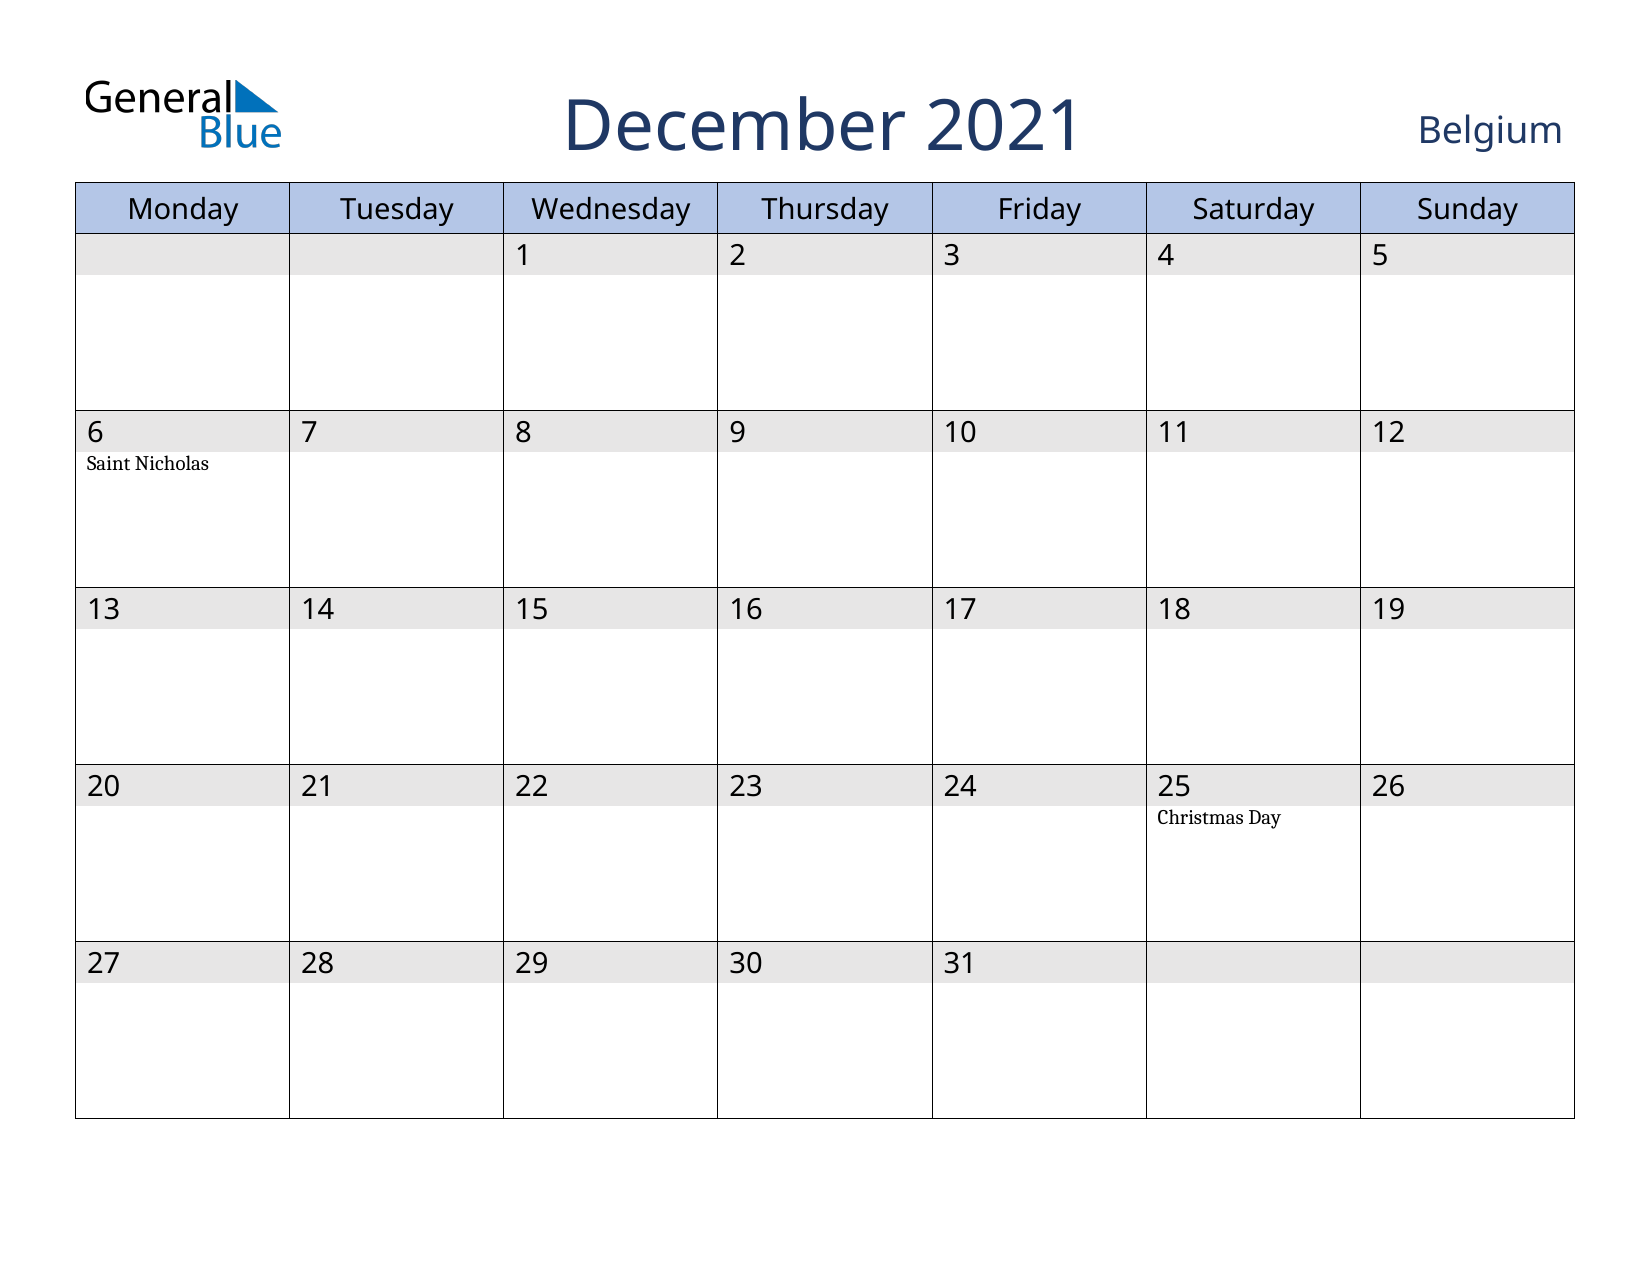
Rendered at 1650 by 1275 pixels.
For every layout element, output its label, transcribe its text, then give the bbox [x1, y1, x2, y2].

table_cell 12 [1361, 411, 1574, 452]
table_cell [290, 629, 503, 764]
table_cell Tuesday [290, 183, 503, 233]
table_cell [718, 983, 932, 1118]
table_cell Friday [933, 183, 1146, 233]
table_header Belgium [1146, 75, 1574, 182]
table_cell [1361, 806, 1574, 941]
table_cell [290, 452, 503, 587]
table_cell 15 [504, 588, 717, 629]
table_cell 18 [1147, 588, 1360, 629]
table_cell 2 [718, 234, 932, 275]
table_cell [1361, 275, 1574, 410]
table_header [76, 75, 503, 182]
table_cell 1 [504, 234, 717, 275]
table_cell 9 [718, 411, 932, 452]
table_cell [933, 275, 1146, 410]
table_cell 25 [1147, 765, 1360, 806]
table_cell Saint Nicholas [76, 452, 289, 587]
table_cell 17 [933, 588, 1146, 629]
table_cell 22 [504, 765, 717, 806]
table_cell [1147, 452, 1360, 587]
table_cell 11 [1147, 411, 1360, 452]
table_cell [290, 275, 503, 410]
table_cell [76, 275, 289, 410]
table_cell 16 [718, 588, 932, 629]
table_cell Saturday [1147, 183, 1360, 233]
table_cell Monday [76, 183, 289, 233]
table_cell 29 [504, 942, 717, 983]
table_cell [1361, 983, 1574, 1118]
table_cell [504, 629, 717, 764]
table_cell 6 [76, 411, 289, 452]
table_cell [718, 629, 932, 764]
table_cell [504, 983, 717, 1118]
table_cell [76, 234, 289, 275]
table_cell 5 [1361, 234, 1574, 275]
table_cell [718, 452, 932, 587]
table_cell [933, 806, 1146, 941]
table_cell [1147, 983, 1360, 1118]
table_cell 24 [933, 765, 1146, 806]
table_cell [1147, 275, 1360, 410]
table_cell 10 [933, 411, 1146, 452]
table_cell [1147, 942, 1360, 983]
table_cell Sunday [1361, 183, 1574, 233]
picture [86, 80, 281, 148]
table_cell [76, 806, 289, 941]
table_cell [933, 452, 1146, 587]
table_cell [933, 629, 1146, 764]
table_cell [504, 806, 717, 941]
table_cell [1361, 452, 1574, 587]
table_cell 8 [504, 411, 717, 452]
table_cell [1147, 629, 1360, 764]
table_cell 4 [1147, 234, 1360, 275]
table_cell [76, 983, 289, 1118]
table_header December 2021 [504, 75, 1146, 182]
table_cell 13 [76, 588, 289, 629]
table_cell [504, 452, 717, 587]
table_cell Christmas Day [1147, 806, 1360, 941]
table_cell [1361, 942, 1574, 983]
table_cell 23 [718, 765, 932, 806]
table_cell 31 [933, 942, 1146, 983]
table_cell [933, 983, 1146, 1118]
table_cell 28 [290, 942, 503, 983]
table_cell [290, 806, 503, 941]
table_cell 14 [290, 588, 503, 629]
table_cell [76, 629, 289, 764]
table_cell 27 [76, 942, 289, 983]
table_cell 3 [933, 234, 1146, 275]
table_cell 19 [1361, 588, 1574, 629]
table_cell 20 [76, 765, 289, 806]
table_cell [290, 234, 503, 275]
table_cell 7 [290, 411, 503, 452]
table_cell Thursday [718, 183, 932, 233]
table_cell 26 [1361, 765, 1574, 806]
table_cell [718, 275, 932, 410]
table_cell [504, 275, 717, 410]
table_cell [290, 983, 503, 1118]
table_cell [718, 806, 932, 941]
table_cell 30 [718, 942, 932, 983]
table_cell 21 [290, 765, 503, 806]
table_cell Wednesday [504, 183, 717, 233]
table_cell [1361, 629, 1574, 764]
